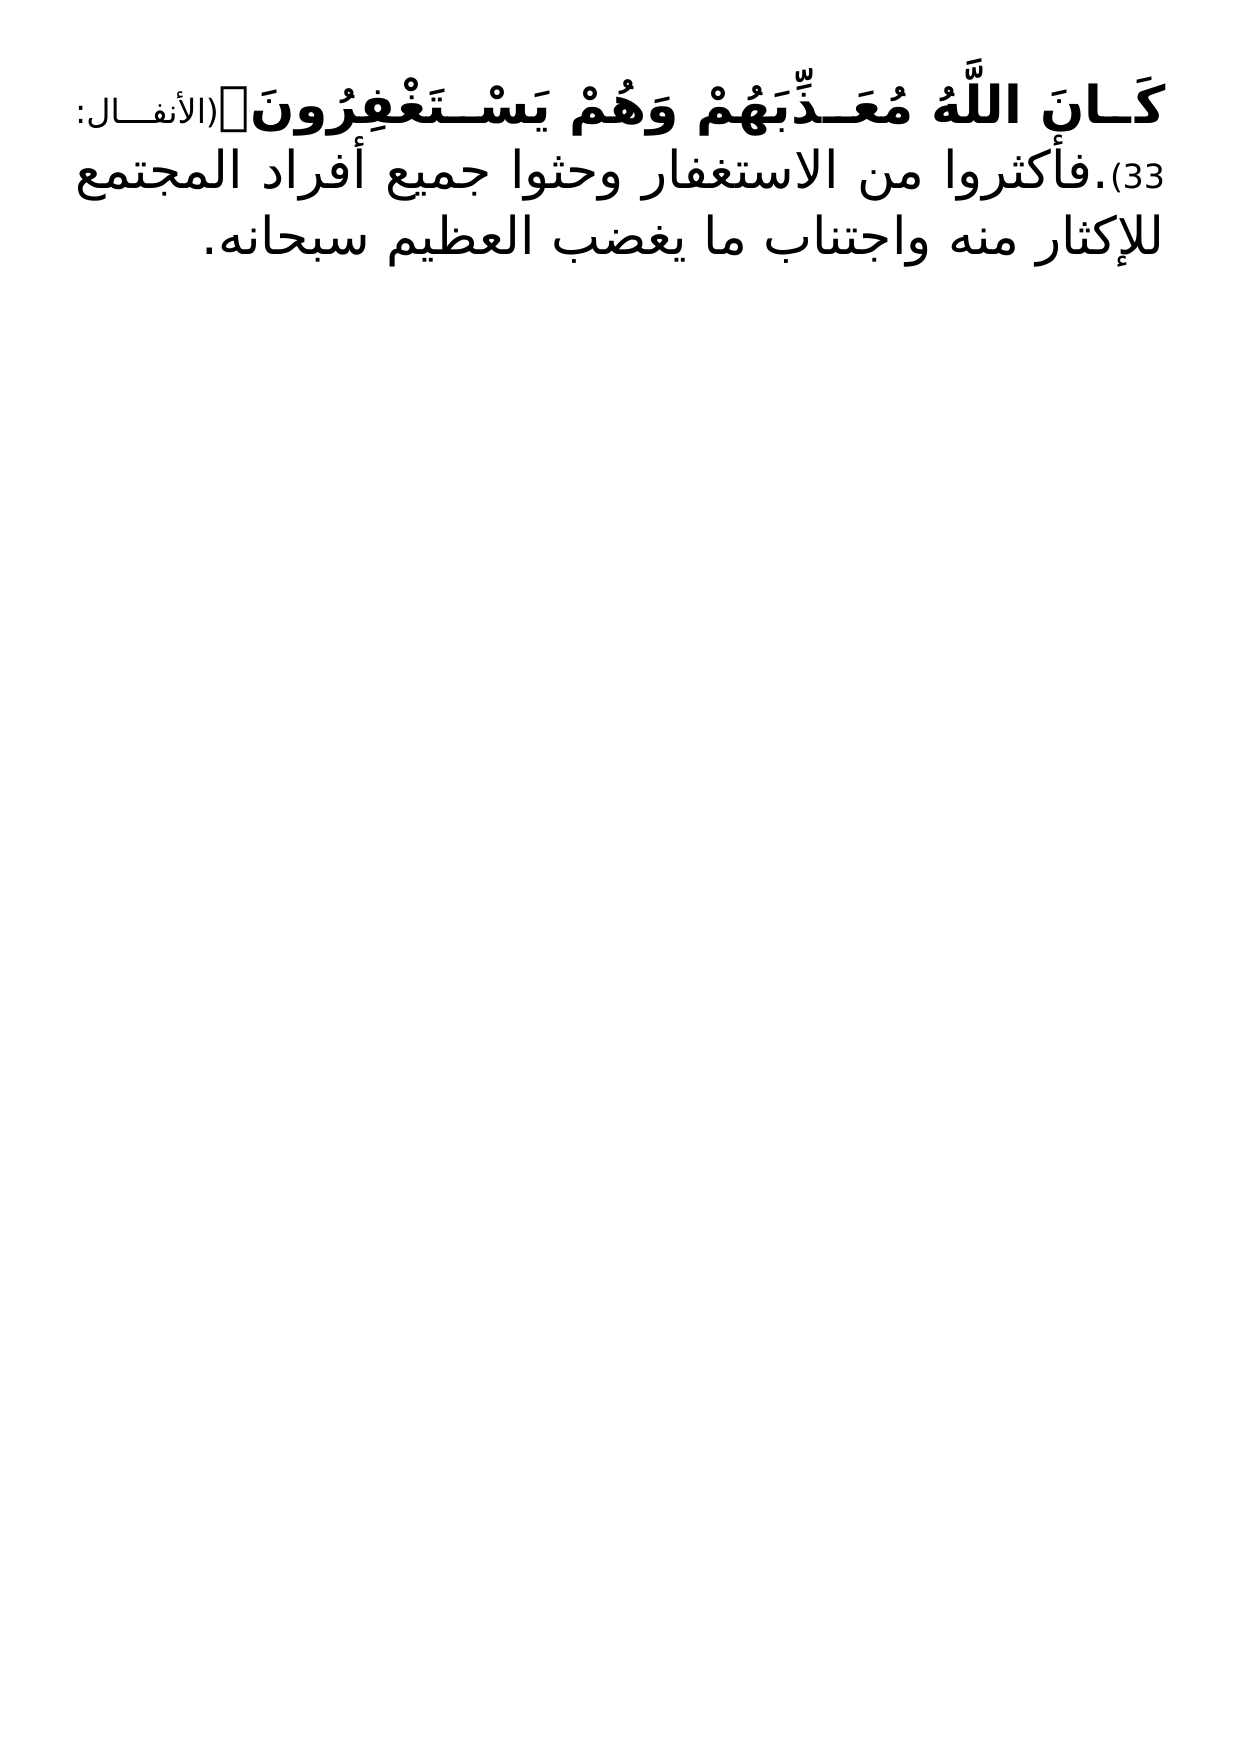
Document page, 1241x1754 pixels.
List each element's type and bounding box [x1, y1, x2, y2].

text [75, 75, 1165, 266]
